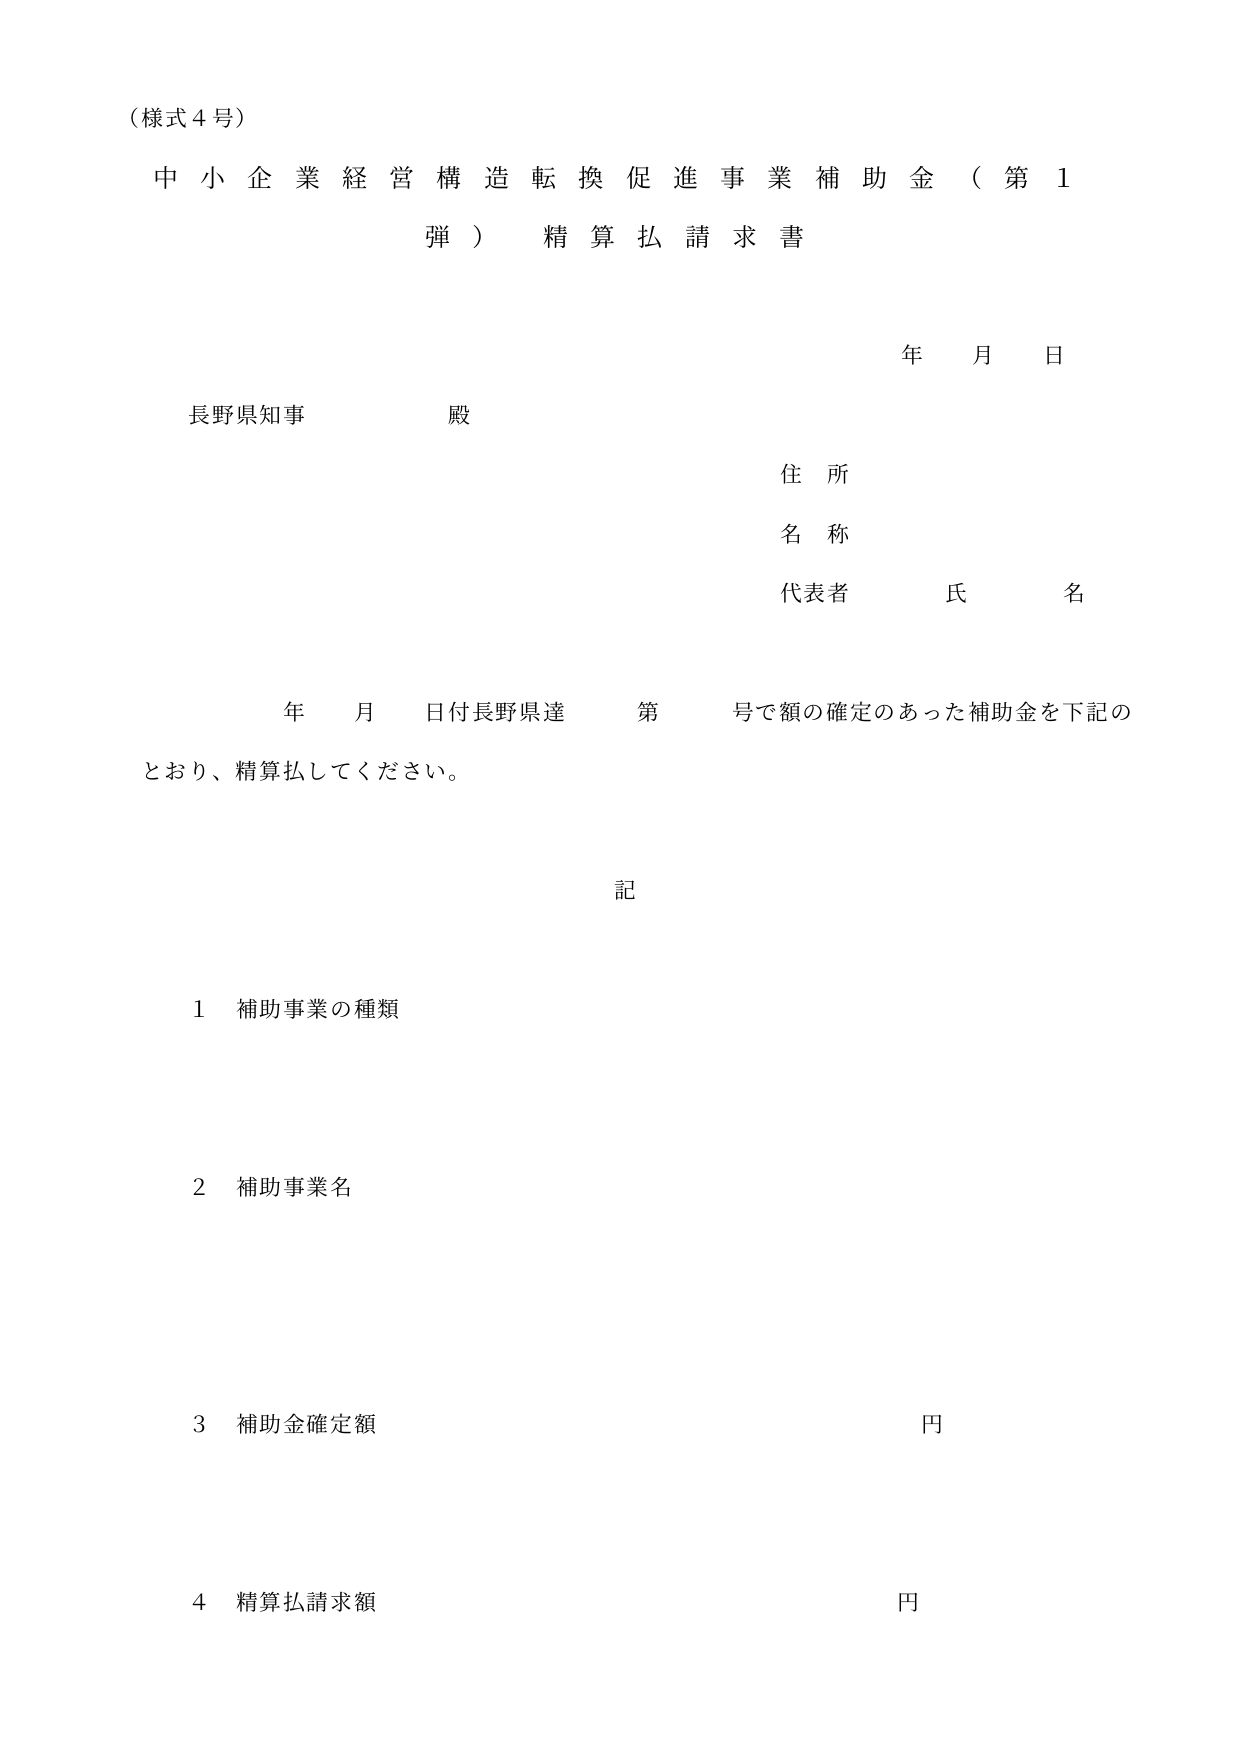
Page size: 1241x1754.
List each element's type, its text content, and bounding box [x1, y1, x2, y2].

text （様式４号） [118, 87, 1134, 147]
text 年 月 日付長野県達 第 号で額の確定のあった補助金を下記のとおり、精算払してください。 [138, 681, 1134, 800]
text １ 補助事業の種類 [138, 978, 1134, 1037]
text ４ 精算払請求額 円 [138, 1572, 1134, 1631]
text 中小企業経営構造転換促進事業補助金（第１弾） 精算払請求書 [118, 147, 1134, 265]
text ２ 補助事業名 [138, 1156, 1134, 1215]
text 長野県知事 殿 [118, 384, 1134, 443]
text 代表者 氏 名 [118, 562, 1134, 622]
text ３ 補助金確定額 円 [138, 1393, 1134, 1453]
text 名 称 [118, 503, 1134, 562]
subtitle 記 [118, 859, 1134, 918]
text 住 所 [118, 443, 1134, 503]
text 年 月 日 [118, 325, 1067, 384]
